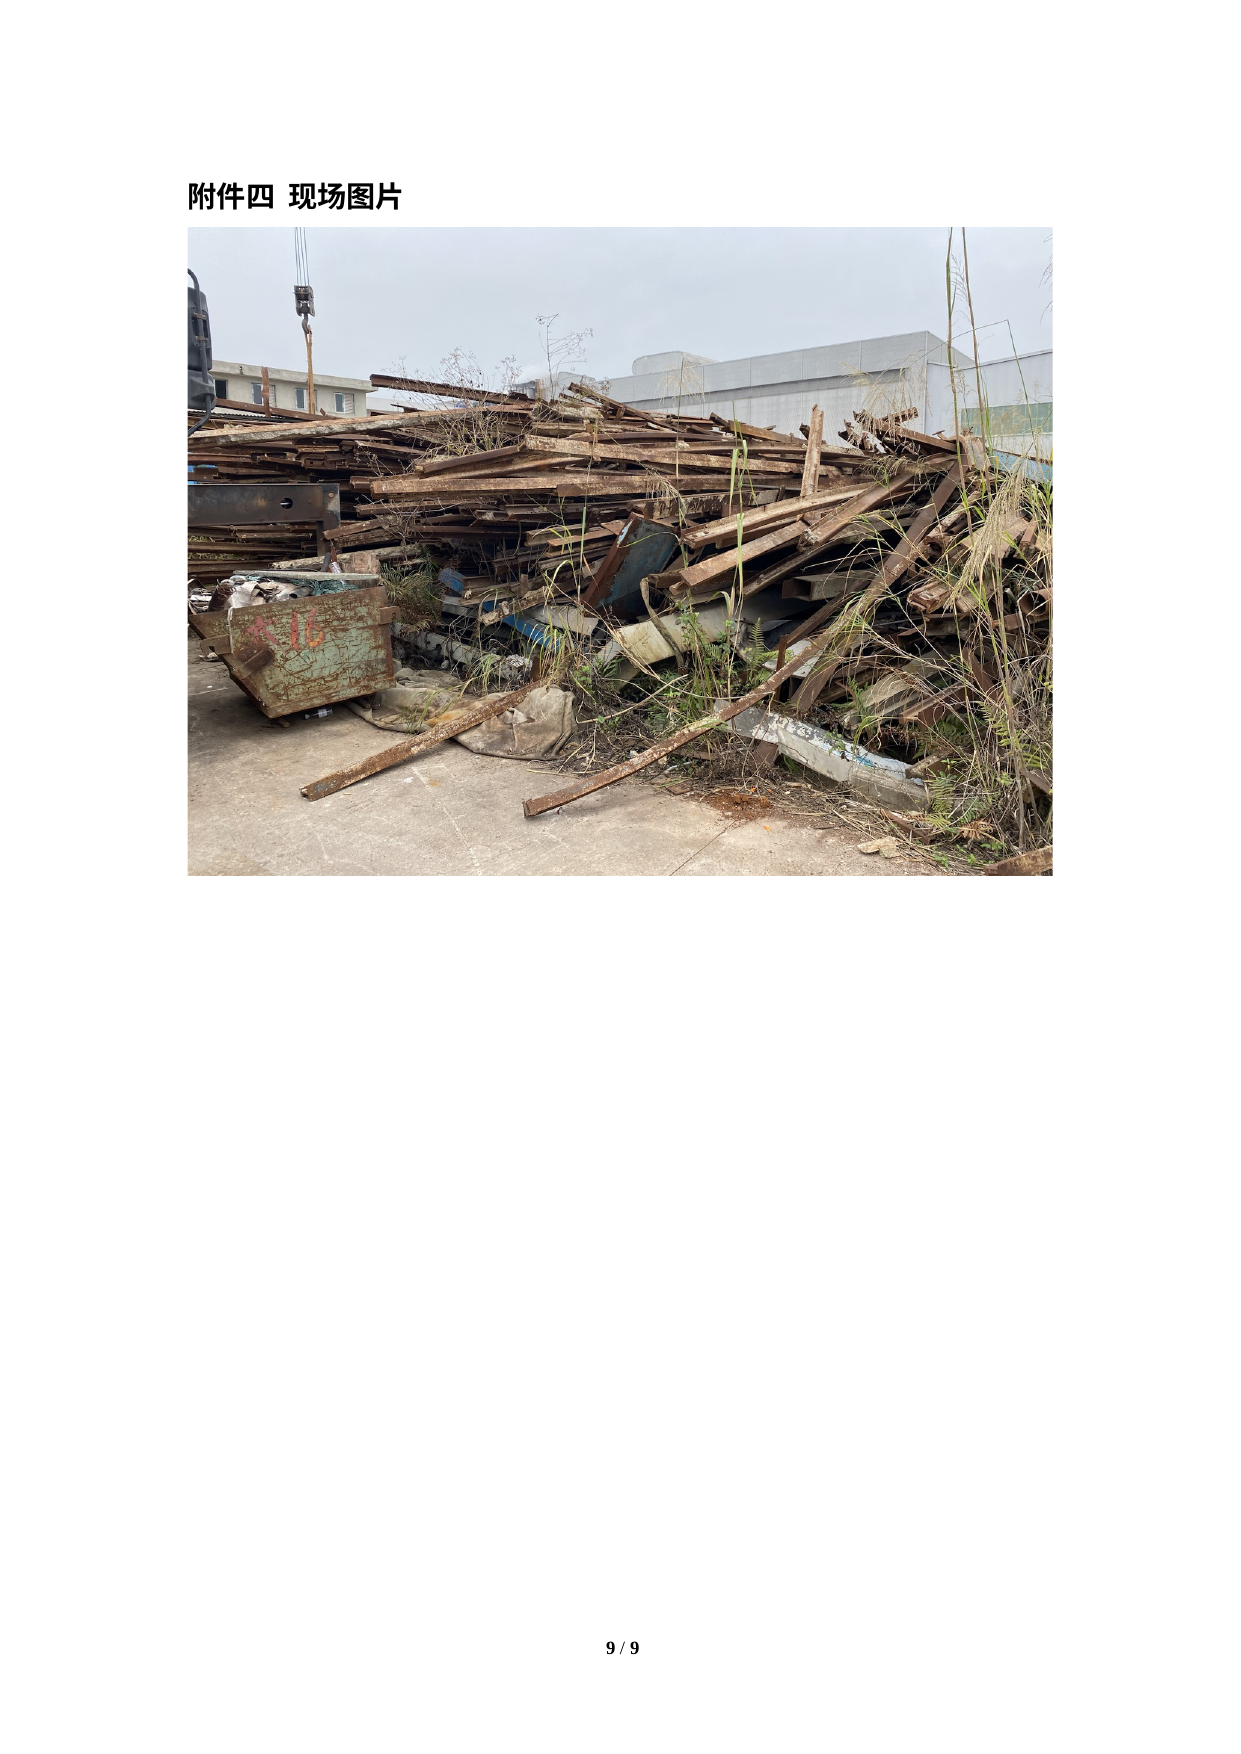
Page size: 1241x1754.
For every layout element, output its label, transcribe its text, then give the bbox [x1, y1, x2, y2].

text 附件四 现场图片 [187, 162, 1053, 227]
picture [187, 227, 1053, 876]
